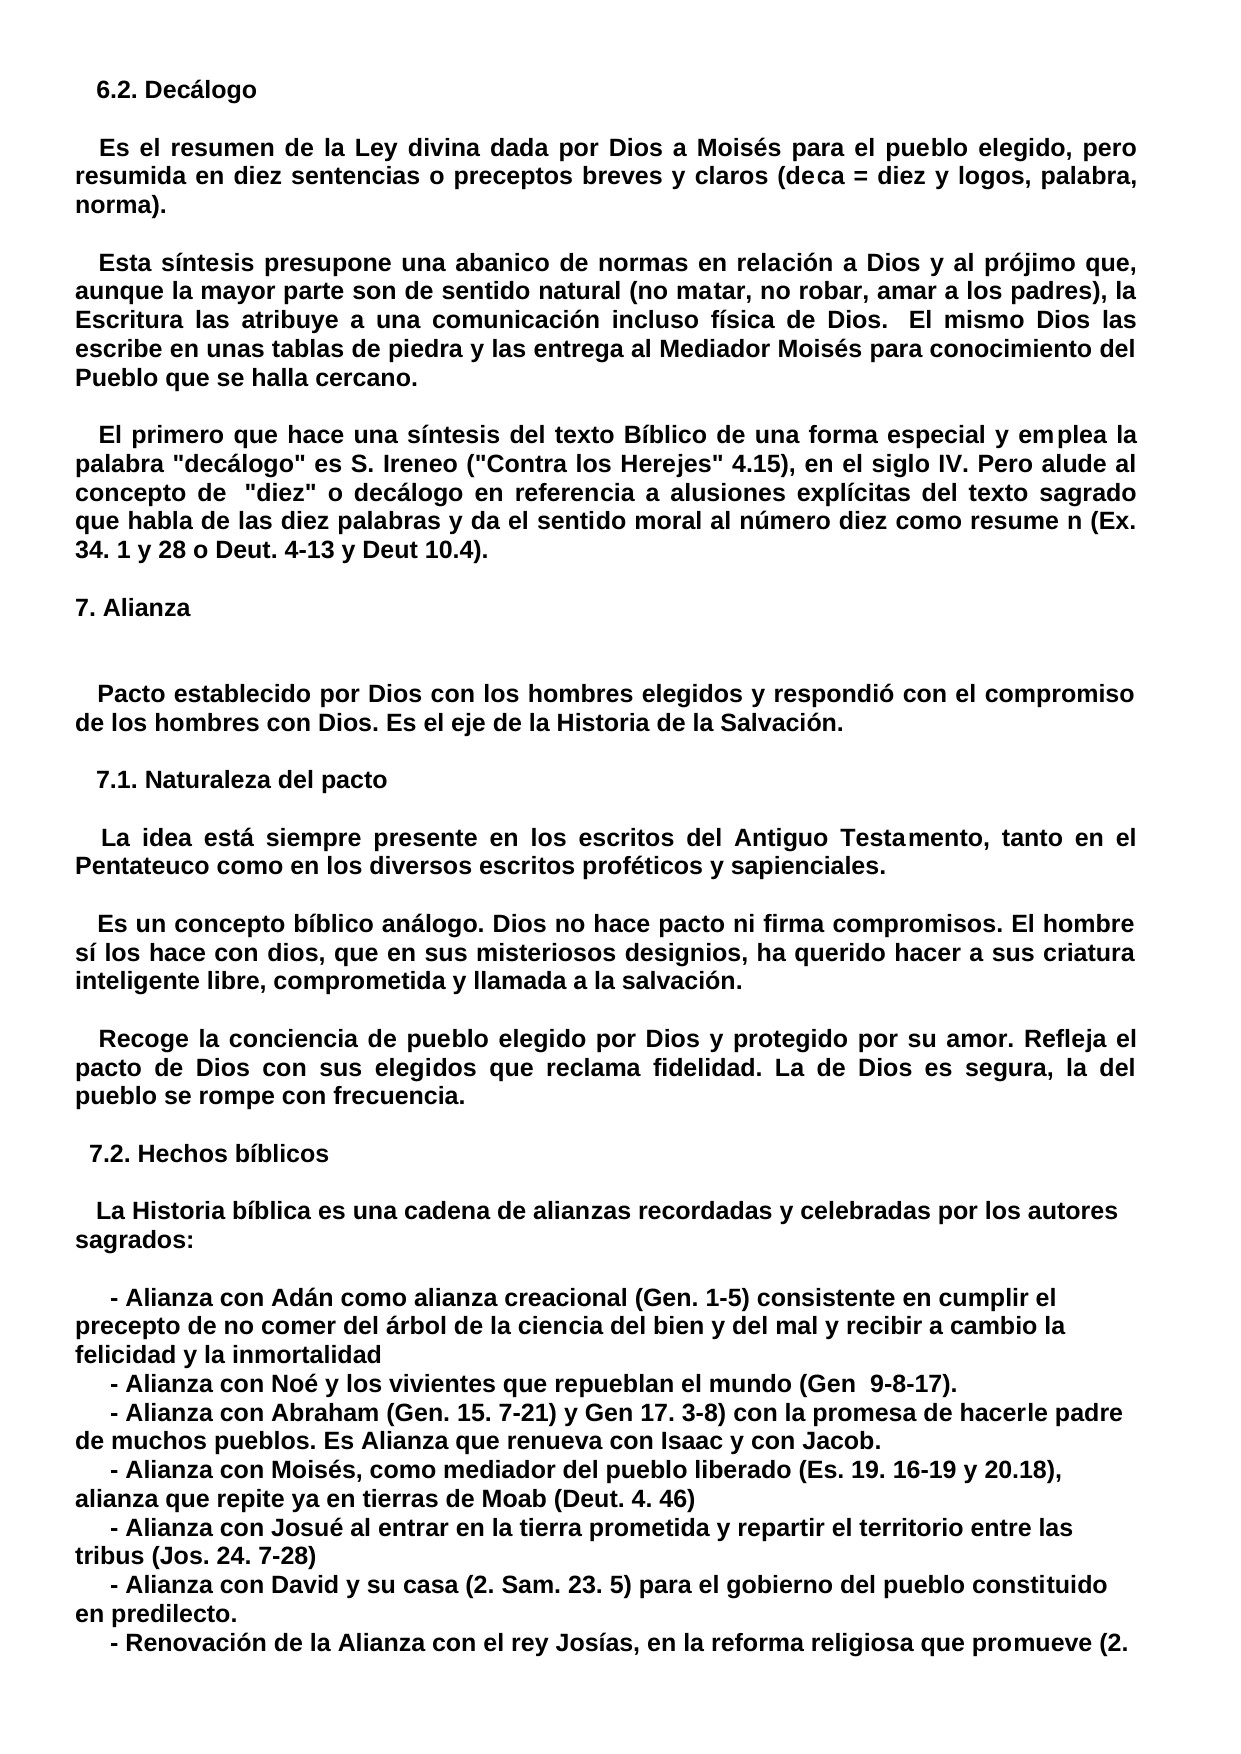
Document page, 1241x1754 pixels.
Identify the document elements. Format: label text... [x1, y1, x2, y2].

text Esta síntesis presupone una abanico de normas en relación a Dios y al prójimo que, aunque la mayor parte son de sentido natural (no matar, no robar, amar a los padres), la Escritura las atribuye a una comunicación incluso física de Dios. El mismo Dios las escribe en unas tablas de piedra y las entrega al Mediador Moisés para conocimiento del Pueblo que se halla cercano. [75, 219, 1137, 391]
text Pacto establecido por Dios con los hombres elegidos y respondió con el compromiso de los hombres con Dios. Es el eje de la Historia de la Salvación. [75, 621, 1137, 736]
text Es un concepto bíblico análogo. Dios no hace pacto ni firma compromisos. El hombre sí los hace con dios, que en sus misteriosos designios, ha querido hacer a sus criatura inteligente libre, comprometida y llamada a la salvación. [75, 880, 1137, 995]
text 7.1. Naturaleza del pacto [75, 765, 1137, 794]
text Recoge la conciencia de pueblo elegido por Dios y protegido por su amor. Refleja el pacto de Dios con sus elegidos que reclama fidelidad. La de Dios es segura, la del pueblo se rompe con frecuencia. [75, 995, 1137, 1110]
text El primero que hace una síntesis del texto Bíblico de una forma especial y emplea la palabra "decálogo" es S. Ireneo ("Contra los Herejes" 4.15), en el siglo IV. Pero alude al concepto de "diez" o decálogo en referencia a alusiones explícitas del texto sagrado que habla de las diez palabras y da el sentido moral al número diez como resume n (Ex. 34. 1 y 28 o Deut. 4-13 y Deut 10.4). [75, 391, 1137, 564]
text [75, 1254, 1137, 1656]
text 7.2. Hechos bíblicos [75, 1139, 1137, 1167]
text 7. Alianza [75, 592, 1137, 621]
text 6.2. Decálogo [75, 75, 1137, 104]
text Es el resumen de la Ley divina dada por Dios a Moisés para el pueblo elegido, pero resumida en diez sentencias o preceptos breves y claros (deca = diez y logos, palabra, norma). [75, 132, 1137, 219]
text La Historia bíblica es una cadena de alianzas recordadas y celebradas por los autores sagrados: [75, 1196, 1137, 1254]
text La idea está siempre presente en los escritos del Antiguo Testamento, tanto en el Pentateuco como en los diversos escritos proféticos y sapienciales. [75, 822, 1137, 880]
